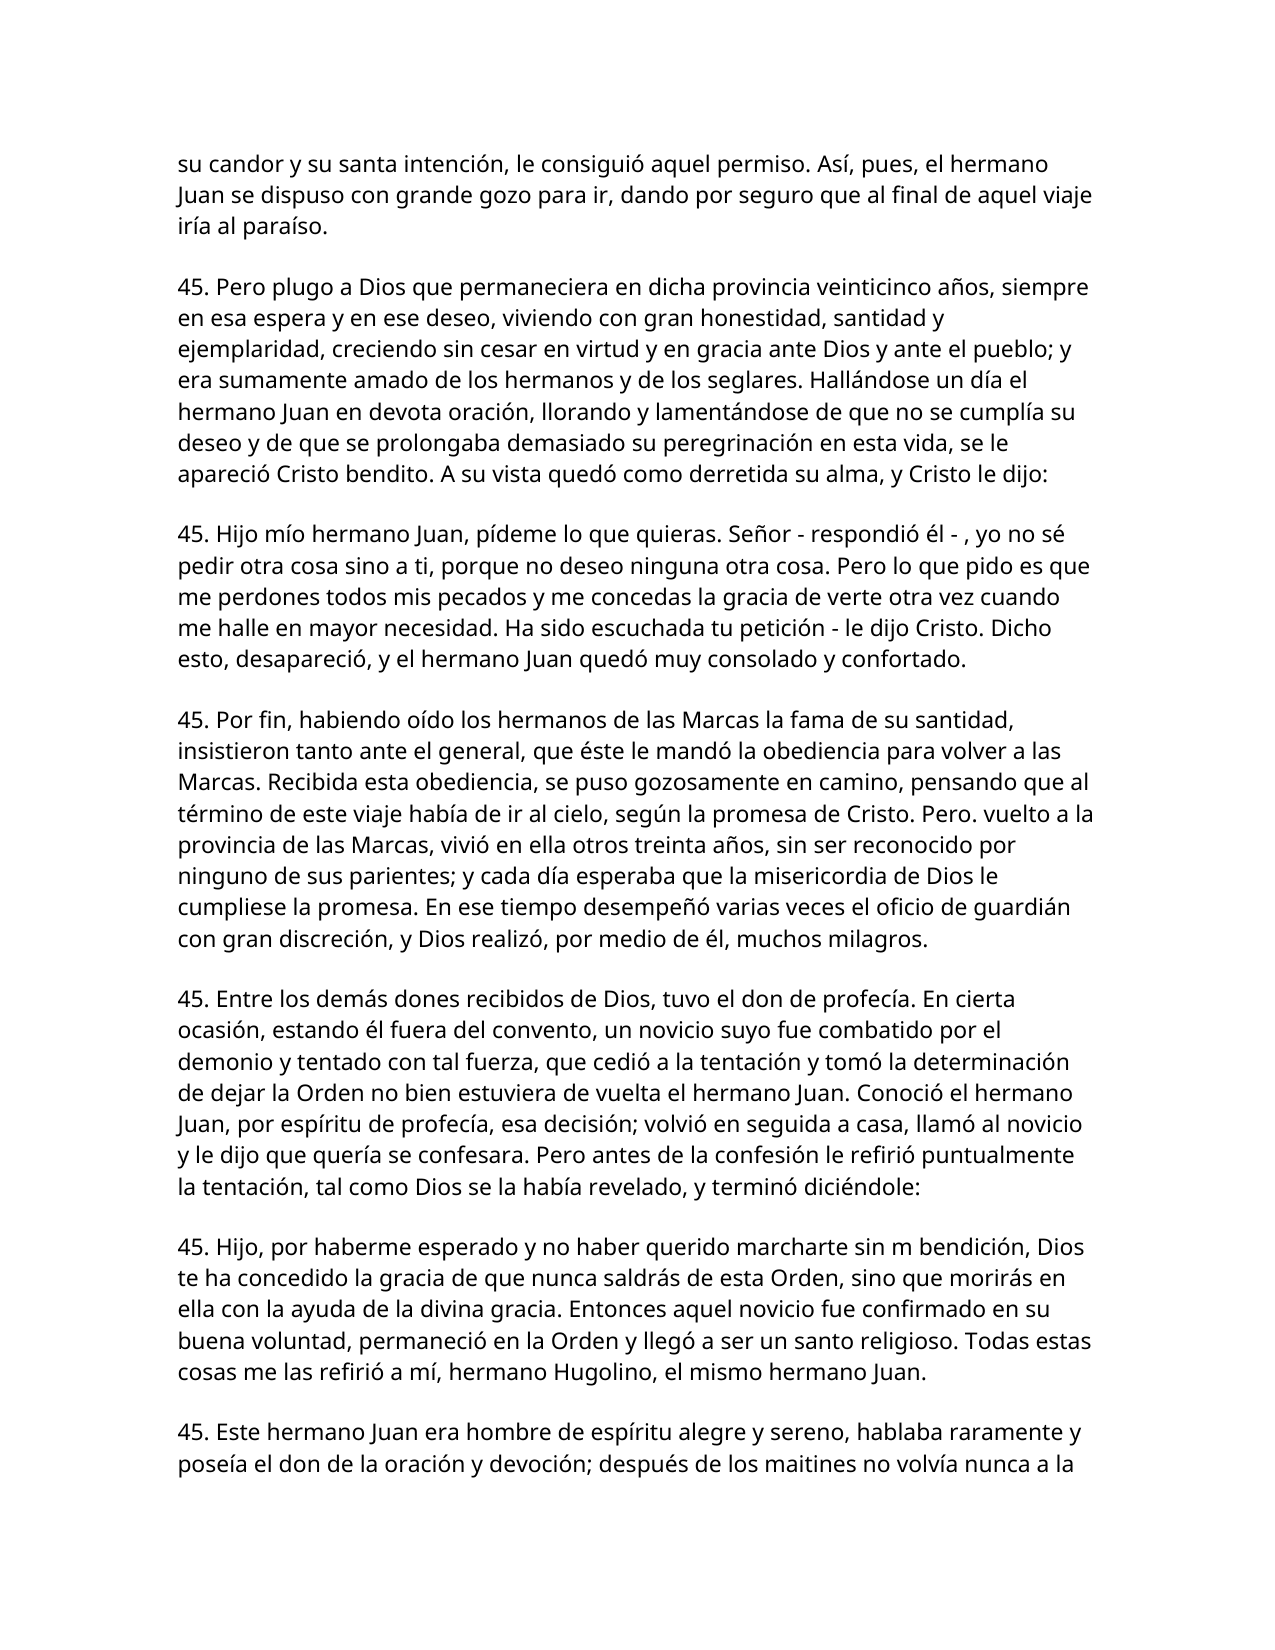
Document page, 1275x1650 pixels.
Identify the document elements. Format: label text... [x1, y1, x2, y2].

text 45. Hijo, por haberme esperado y no haber querido marcharte sin m bendición, Dios te ha concedido la gracia de que nunca saldrás de esta Orden, sino que morirás en ella con la ayuda de la divina gracia. Entonces aquel novicio fue confirmado en su buena voluntad, permaneció en la Orden y llegó a ser un santo religioso. Todas estas cosas me las refirió a mí, hermano Hugolino, el mismo hermano Juan. [177, 1231, 1098, 1387]
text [177, 148, 1098, 241]
text 45. Entre los demás dones recibidos de Dios, tuvo el don de profecía. En cierta ocasión, estando él fuera del convento, un novicio suyo fue combatido por el demonio y tentado con tal fuerza, que cedió a la tentación y tomó la determinación de dejar la Orden no bien estuviera de vuelta el hermano Juan. Conoció el hermano Juan, por espíritu de profecía, esa decisión; volvió en seguida a casa, llamó al novicio y le dijo que quería se confesara. Pero antes de la confesión le refirió puntualmente la tentación, tal como Dios se la había revelado, y terminó diciéndole: [177, 983, 1098, 1202]
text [177, 1416, 1098, 1479]
text 45. Por fin, habiendo oído los hermanos de las Marcas la fama de su santidad, insistieron tanto ante el general, que éste le mandó la obediencia para volver a las Marcas. Recibida esta obediencia, se puso gozosamente en camino, pensando que al término de este viaje había de ir al cielo, según la promesa de Cristo. Pero. vuelto a la provincia de las Marcas, vivió en ella otros treinta años, sin ser reconocido por ninguno de sus parientes; y cada día esperaba que la misericordia de Dios le cumpliese la promesa. En ese tiempo desempeñó varias veces el oficio de guardián con gran discreción, y Dios realizó, por medio de él, muchos milagros. [177, 704, 1098, 954]
text 45. Hijo mío hermano Juan, pídeme lo que quieras. Señor - respondió él - , yo no sé pedir otra cosa sino a ti, porque no deseo ninguna otra cosa. Pero lo que pido es que me perdones todos mis pecados y me concedas la gracia de verte otra vez cuando me halle en mayor necesidad. Ha sido escuchada tu petición - le dijo Cristo. Dicho esto, desapareció, y el hermano Juan quedó muy consolado y confortado. [177, 518, 1098, 675]
text 45. Pero plugo a Dios que permaneciera en dicha provincia veinticinco años, siempre en esa espera y en ese deseo, viviendo con gran honestidad, santidad y ejemplaridad, creciendo sin cesar en virtud y en gracia ante Dios y ante el pueblo; y era sumamente amado de los hermanos y de los seglares. Hallándose un día el hermano Juan en devota oración, llorando y lamentándose de que no se cumplía su deseo y de que se prolongaba demasiado su peregrinación en esta vida, se le apareció Cristo bendito. A su vista quedó como derretida su alma, y Cristo le dijo: [177, 271, 1098, 489]
